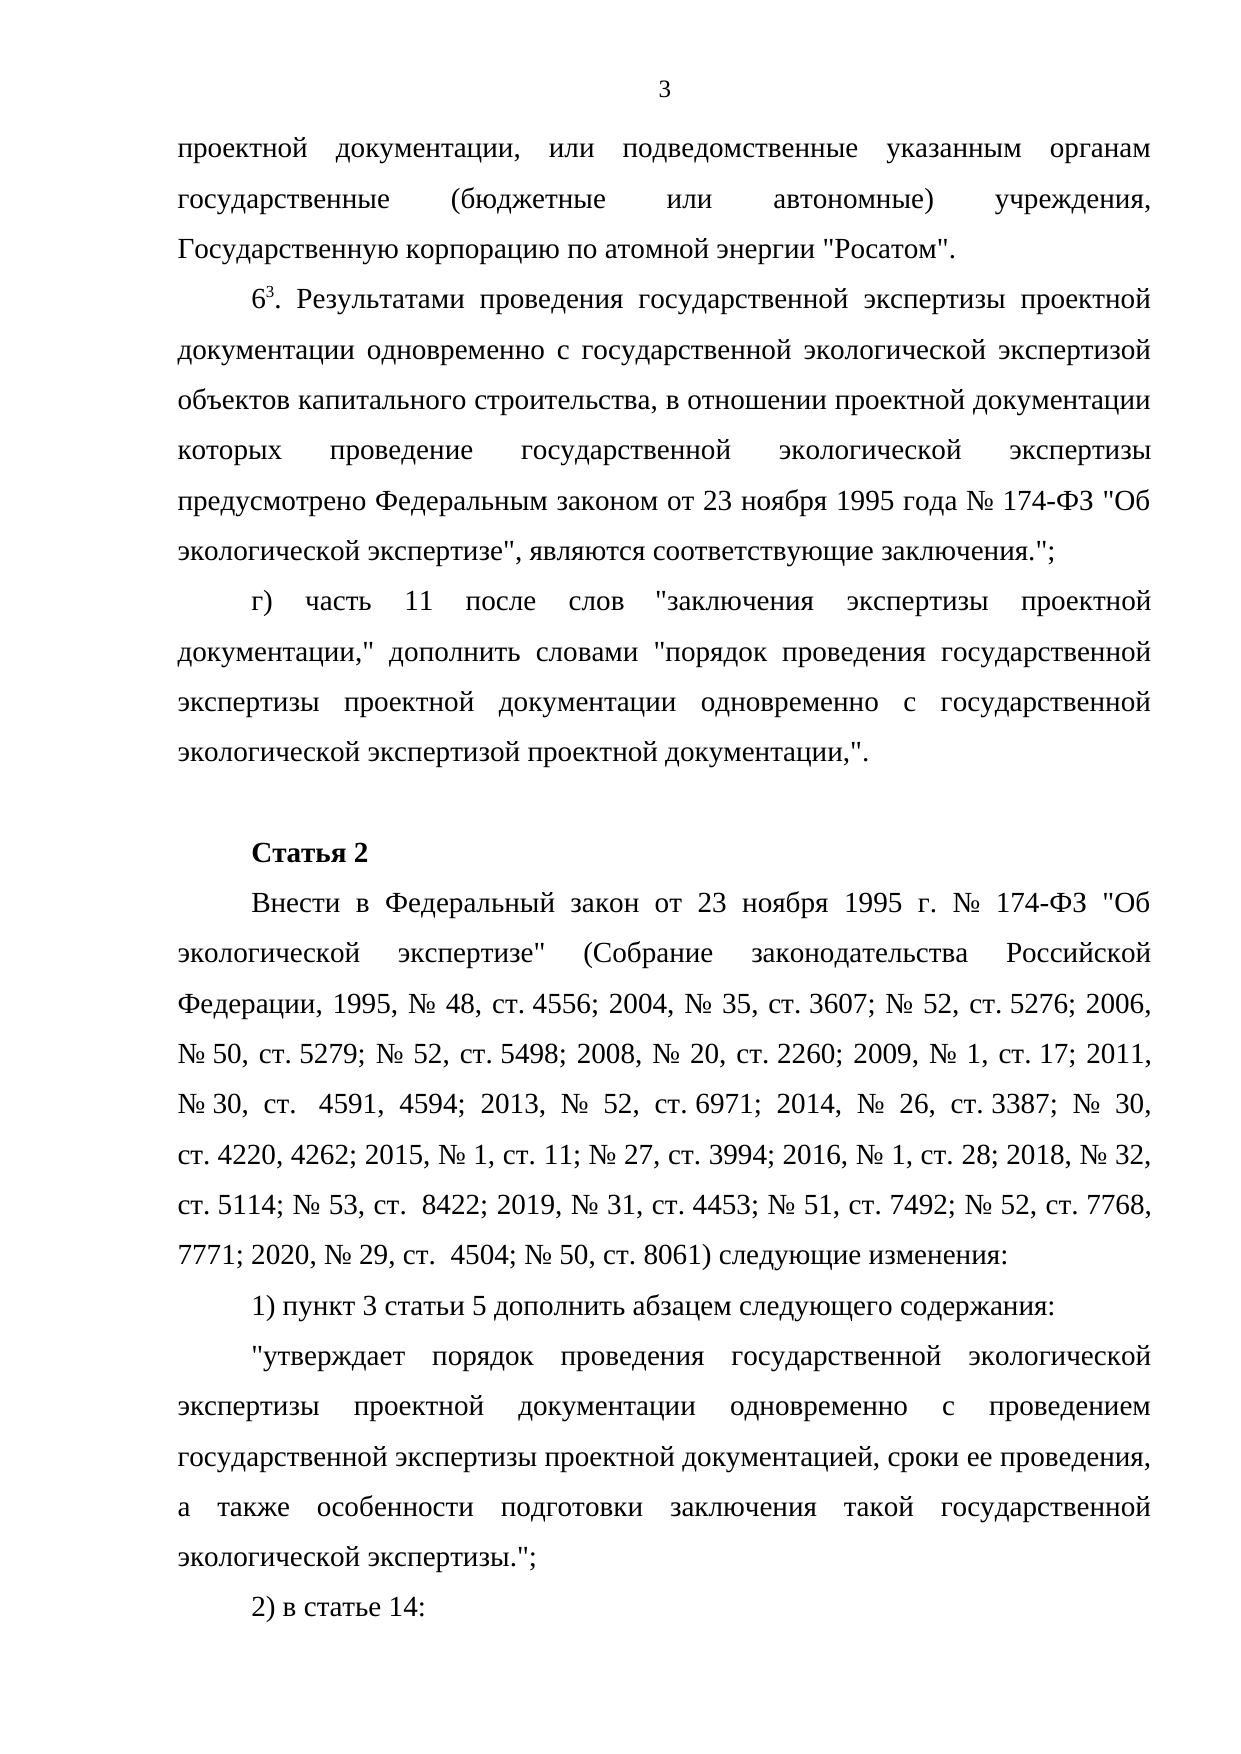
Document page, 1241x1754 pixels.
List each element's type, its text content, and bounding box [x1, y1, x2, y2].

text Внести в Федеральный закон от 23 ноября 1995 г. № 174-ФЗ "Об экологической экспертизе" (Собрание законодательства Российской Федерации, 1995, № 48, ст. 4556; 2004, № 35, ст. 3607; № 52, ст. 5276; 2006, № 50, ст. 5279; № 52, ст. 5498; 2008, № 20, ст. 2260; 2009, № 1, ст. 17; 2011, № 30, ст. 4591, 4594; 2013, № 52, ст. 6971; 2014, № 26, ст. 3387; № 30, ст. 4220, 4262; 2015, № 1, ст. 11; № 27, ст. 3994; 2016, № 1, ст. 28; 2018, № 32, ст. 5114; № 53, ст. 8422; 2019, № 31, ст. 4453; № 51, ст. 7492; № 52, ст. 7768, 7771; 2020, № 29, ст. 4504; № 50, ст. 8061) следующие изменения: [177, 885, 1152, 1271]
text "утверждает порядок проведения государственной экологической экспертизы проектной документации одновременно с проведением государственной экспертизы проектной документацией, сроки ее проведения, а также особенности подготовки заключения такой государственной экологической экспертизы."; [177, 1338, 1152, 1573]
text 63. Результатами проведения государственной экспертизы проектной документации одновременно с государственной экологической экспертизой объектов капитального строительства, в отношении проектной документации которых проведение государственной экологической экспертизы предусмотрено Федеральным законом от 23 ноября 1995 года № 174-ФЗ "Об экологической экспертизе", являются соответствующие заключения."; [177, 281, 1152, 567]
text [177, 131, 1152, 265]
text г) часть 11 после слов "заключения экспертизы проектной документации," дополнить словами "порядок проведения государственной экспертизы проектной документации одновременно с государственной экологической экспертизой проектной документации,". [177, 583, 1152, 768]
text Статья 2 [177, 835, 1152, 868]
text 2) в статье 14: [177, 1589, 1152, 1623]
text 1) пункт 3 статьи 5 дополнить абзацем следующего содержания: [177, 1288, 1152, 1321]
